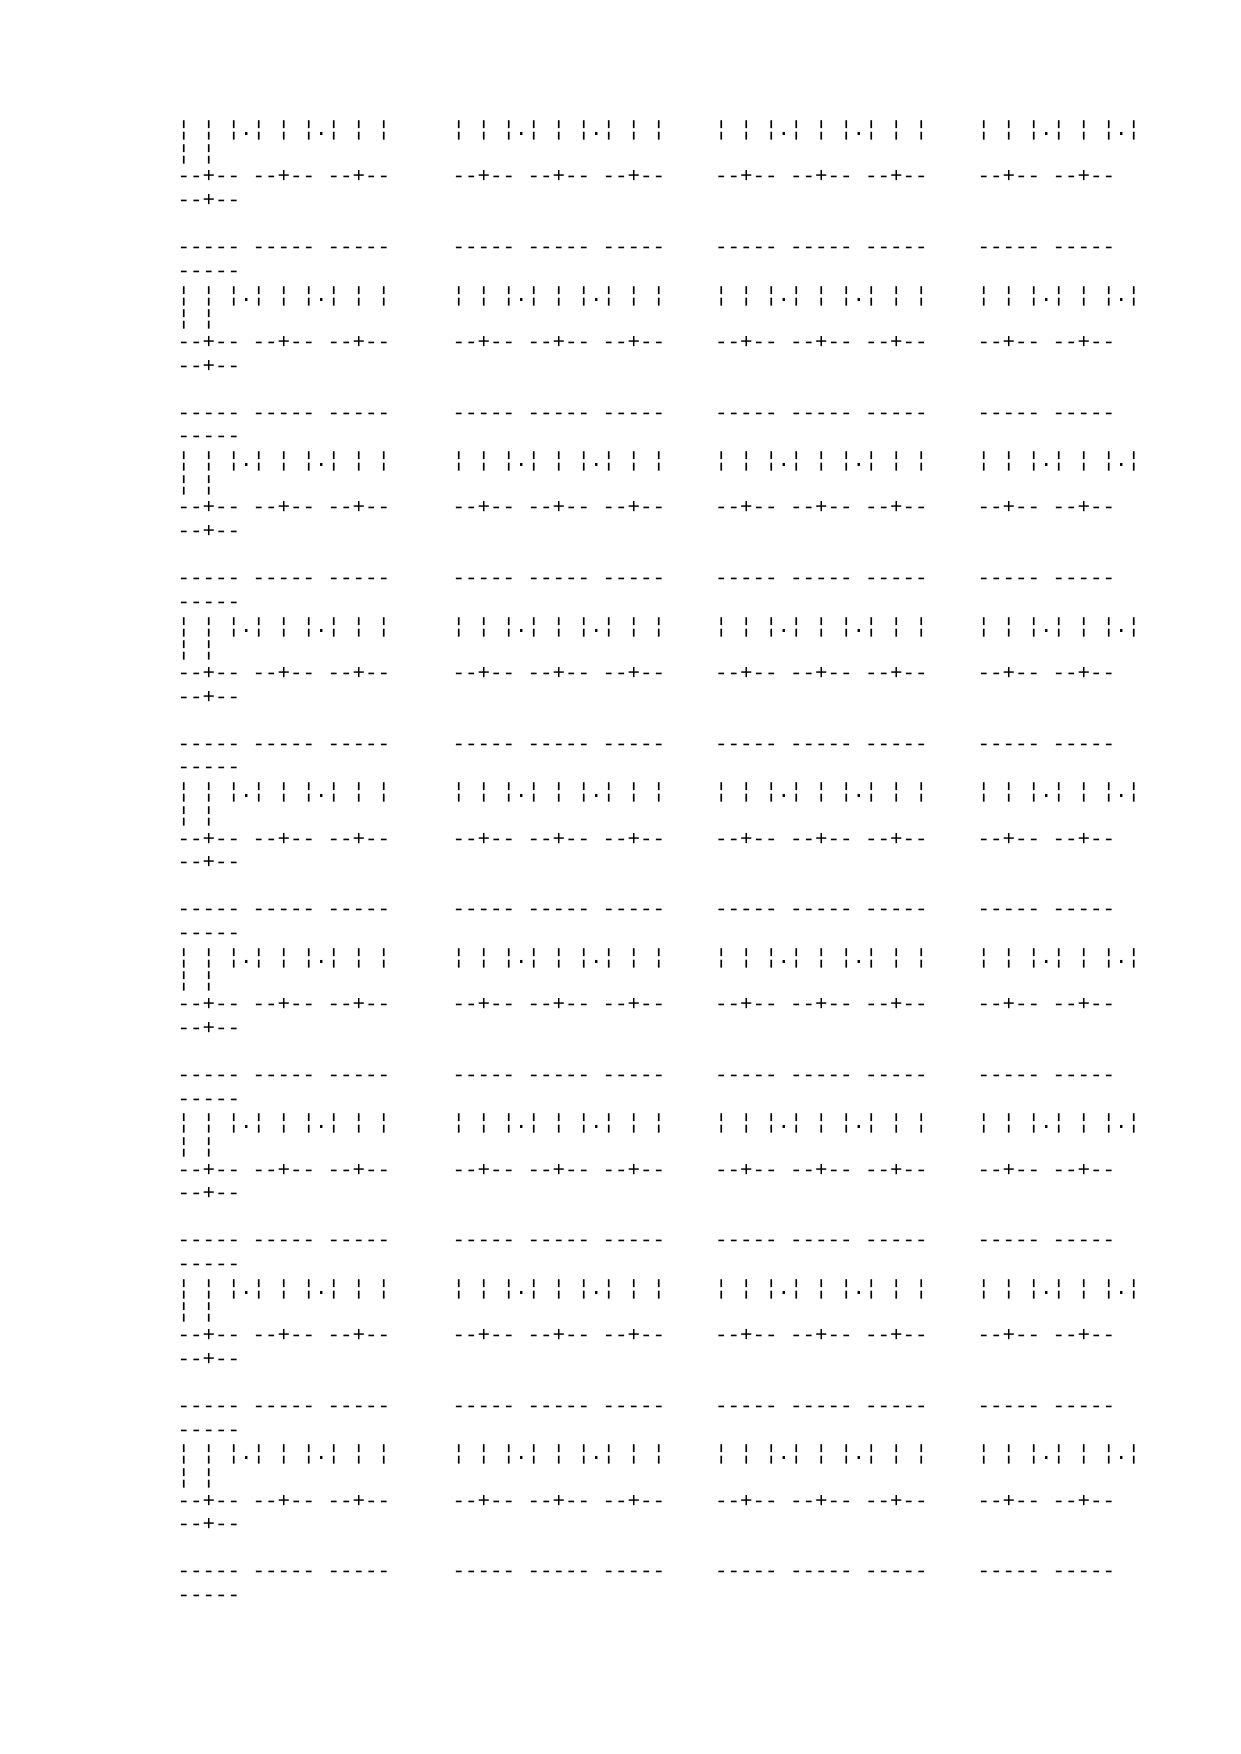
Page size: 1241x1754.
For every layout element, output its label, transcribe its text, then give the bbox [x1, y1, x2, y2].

text ¦ ¦ ¦.¦ ¦ ¦.¦ ¦ ¦ ¦ ¦ ¦.¦ ¦ ¦.¦ ¦ ¦ ¦ ¦ ¦.¦ ¦ ¦.¦ ¦ ¦ ¦ ¦ ¦.¦ ¦ ¦.¦ ¦ ¦ [177, 615, 1152, 662]
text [177, 1561, 1152, 1608]
text ----- ----- ----- ----- ----- ----- ----- ----- ----- ----- ----- ----- [177, 733, 1152, 780]
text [177, 118, 1152, 165]
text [177, 1442, 1152, 1489]
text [177, 1489, 1152, 1537]
text --+-- --+-- --+-- --+-- --+-- --+-- --+-- --+-- --+-- --+-- --+-- --+-- [177, 331, 1152, 378]
text ¦ ¦ ¦.¦ ¦ ¦.¦ ¦ ¦ ¦ ¦ ¦.¦ ¦ ¦.¦ ¦ ¦ ¦ ¦ ¦.¦ ¦ ¦.¦ ¦ ¦ ¦ ¦ ¦.¦ ¦ ¦.¦ ¦ ¦ [177, 1111, 1152, 1158]
text ----- ----- ----- ----- ----- ----- ----- ----- ----- ----- ----- ----- [177, 402, 1152, 449]
text --+-- --+-- --+-- --+-- --+-- --+-- --+-- --+-- --+-- --+-- --+-- --+-- [177, 662, 1152, 709]
text --+-- --+-- --+-- --+-- --+-- --+-- --+-- --+-- --+-- --+-- --+-- --+-- [177, 1324, 1152, 1371]
text --+-- --+-- --+-- --+-- --+-- --+-- --+-- --+-- --+-- --+-- --+-- --+-- [177, 993, 1152, 1040]
text ¦ ¦ ¦.¦ ¦ ¦.¦ ¦ ¦ ¦ ¦ ¦.¦ ¦ ¦.¦ ¦ ¦ ¦ ¦ ¦.¦ ¦ ¦.¦ ¦ ¦ ¦ ¦ ¦.¦ ¦ ¦.¦ ¦ ¦ [177, 1277, 1152, 1324]
text ¦ ¦ ¦.¦ ¦ ¦.¦ ¦ ¦ ¦ ¦ ¦.¦ ¦ ¦.¦ ¦ ¦ ¦ ¦ ¦.¦ ¦ ¦.¦ ¦ ¦ ¦ ¦ ¦.¦ ¦ ¦.¦ ¦ ¦ [177, 284, 1152, 331]
text --+-- --+-- --+-- --+-- --+-- --+-- --+-- --+-- --+-- --+-- --+-- --+-- [177, 1158, 1152, 1206]
text ¦ ¦ ¦.¦ ¦ ¦.¦ ¦ ¦ ¦ ¦ ¦.¦ ¦ ¦.¦ ¦ ¦ ¦ ¦ ¦.¦ ¦ ¦.¦ ¦ ¦ ¦ ¦ ¦.¦ ¦ ¦.¦ ¦ ¦ [177, 449, 1152, 496]
text ¦ ¦ ¦.¦ ¦ ¦.¦ ¦ ¦ ¦ ¦ ¦.¦ ¦ ¦.¦ ¦ ¦ ¦ ¦ ¦.¦ ¦ ¦.¦ ¦ ¦ ¦ ¦ ¦.¦ ¦ ¦.¦ ¦ ¦ [177, 946, 1152, 993]
text ----- ----- ----- ----- ----- ----- ----- ----- ----- ----- ----- ----- [177, 1395, 1152, 1442]
text ----- ----- ----- ----- ----- ----- ----- ----- ----- ----- ----- ----- [177, 1229, 1152, 1277]
text ¦ ¦ ¦.¦ ¦ ¦.¦ ¦ ¦ ¦ ¦ ¦.¦ ¦ ¦.¦ ¦ ¦ ¦ ¦ ¦.¦ ¦ ¦.¦ ¦ ¦ ¦ ¦ ¦.¦ ¦ ¦.¦ ¦ ¦ [177, 780, 1152, 827]
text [177, 236, 1152, 284]
text ----- ----- ----- ----- ----- ----- ----- ----- ----- ----- ----- ----- [177, 567, 1152, 615]
text --+-- --+-- --+-- --+-- --+-- --+-- --+-- --+-- --+-- --+-- --+-- --+-- [177, 496, 1152, 544]
text ----- ----- ----- ----- ----- ----- ----- ----- ----- ----- ----- ----- [177, 898, 1152, 946]
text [177, 165, 1152, 213]
text --+-- --+-- --+-- --+-- --+-- --+-- --+-- --+-- --+-- --+-- --+-- --+-- [177, 827, 1152, 875]
text ----- ----- ----- ----- ----- ----- ----- ----- ----- ----- ----- ----- [177, 1064, 1152, 1111]
